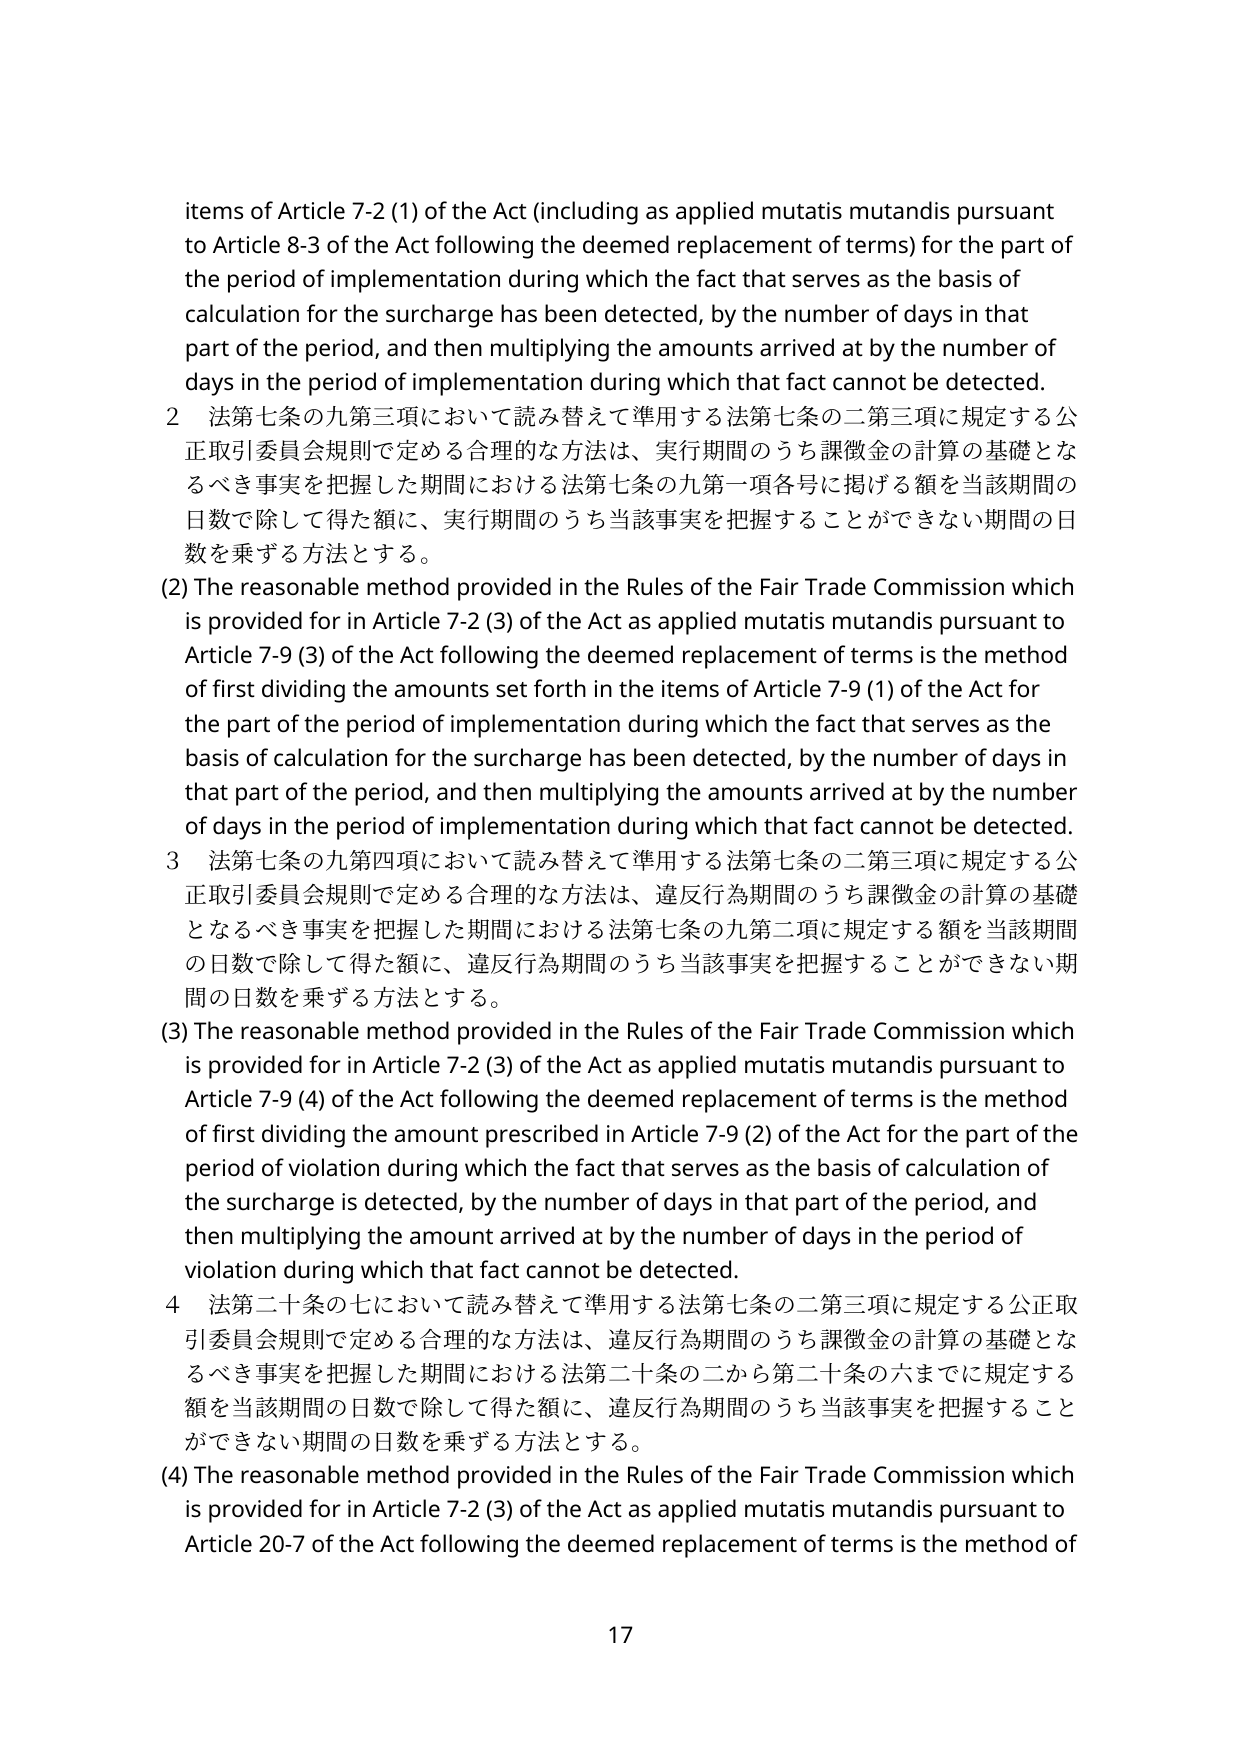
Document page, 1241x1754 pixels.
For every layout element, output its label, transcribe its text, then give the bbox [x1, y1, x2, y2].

text ２ 法第七条の九第三項において読み替えて準用する法第七条の二第三項に規定する公正取引委員会規則で定める合理的な方法は、実行期間のうち課徴金の計算の基礎となるべき事実を把握した期間における法第七条の九第一項各号に掲げる額を当該期間の日数で除して得た額に、実行期間のうち当該事実を把握することができない期間の日数を乗ずる方法とする。 [161, 399, 1079, 569]
text (2) The reasonable method provided in the Rules of the Fair Trade Commission which is provided for in Article 7-2 (3) of the Act as applied mutatis mutandis pursuant to Article 7-9 (3) of the Act following the deemed replacement of terms is the method of first dividing the amounts set forth in the items of Article 7-9 (1) of the Act for the part of the period of implementation during which the fact that serves as the basis of calculation for the surcharge has been detected, by the number of days in that part of the period, and then multiplying the amounts arrived at by the number of days in the period of implementation during which that fact cannot be detected. [161, 569, 1079, 843]
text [161, 194, 1079, 399]
text (3) The reasonable method provided in the Rules of the Fair Trade Commission which is provided for in Article 7-2 (3) of the Act as applied mutatis mutandis pursuant to Article 7-9 (4) of the Act following the deemed replacement of terms is the method of first dividing the amount prescribed in Article 7-9 (2) of the Act for the part of the period of violation during which the fact that serves as the basis of calculation of the surcharge is detected, by the number of days in that part of the period, and then multiplying the amount arrived at by the number of days in the period of violation during which that fact cannot be detected. [161, 1014, 1079, 1287]
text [161, 1458, 1079, 1560]
text ３ 法第七条の九第四項において読み替えて準用する法第七条の二第三項に規定する公正取引委員会規則で定める合理的な方法は、違反行為期間のうち課徴金の計算の基礎となるべき事実を把握した期間における法第七条の九第二項に規定する額を当該期間の日数で除して得た額に、違反行為期間のうち当該事実を把握することができない期間の日数を乗ずる方法とする。 [161, 843, 1079, 1014]
text ４ 法第二十条の七において読み替えて準用する法第七条の二第三項に規定する公正取引委員会規則で定める合理的な方法は、違反行為期間のうち課徴金の計算の基礎となるべき事実を把握した期間における法第二十条の二から第二十条の六までに規定する額を当該期間の日数で除して得た額に、違反行為期間のうち当該事実を把握することができない期間の日数を乗ずる方法とする。 [161, 1287, 1079, 1458]
